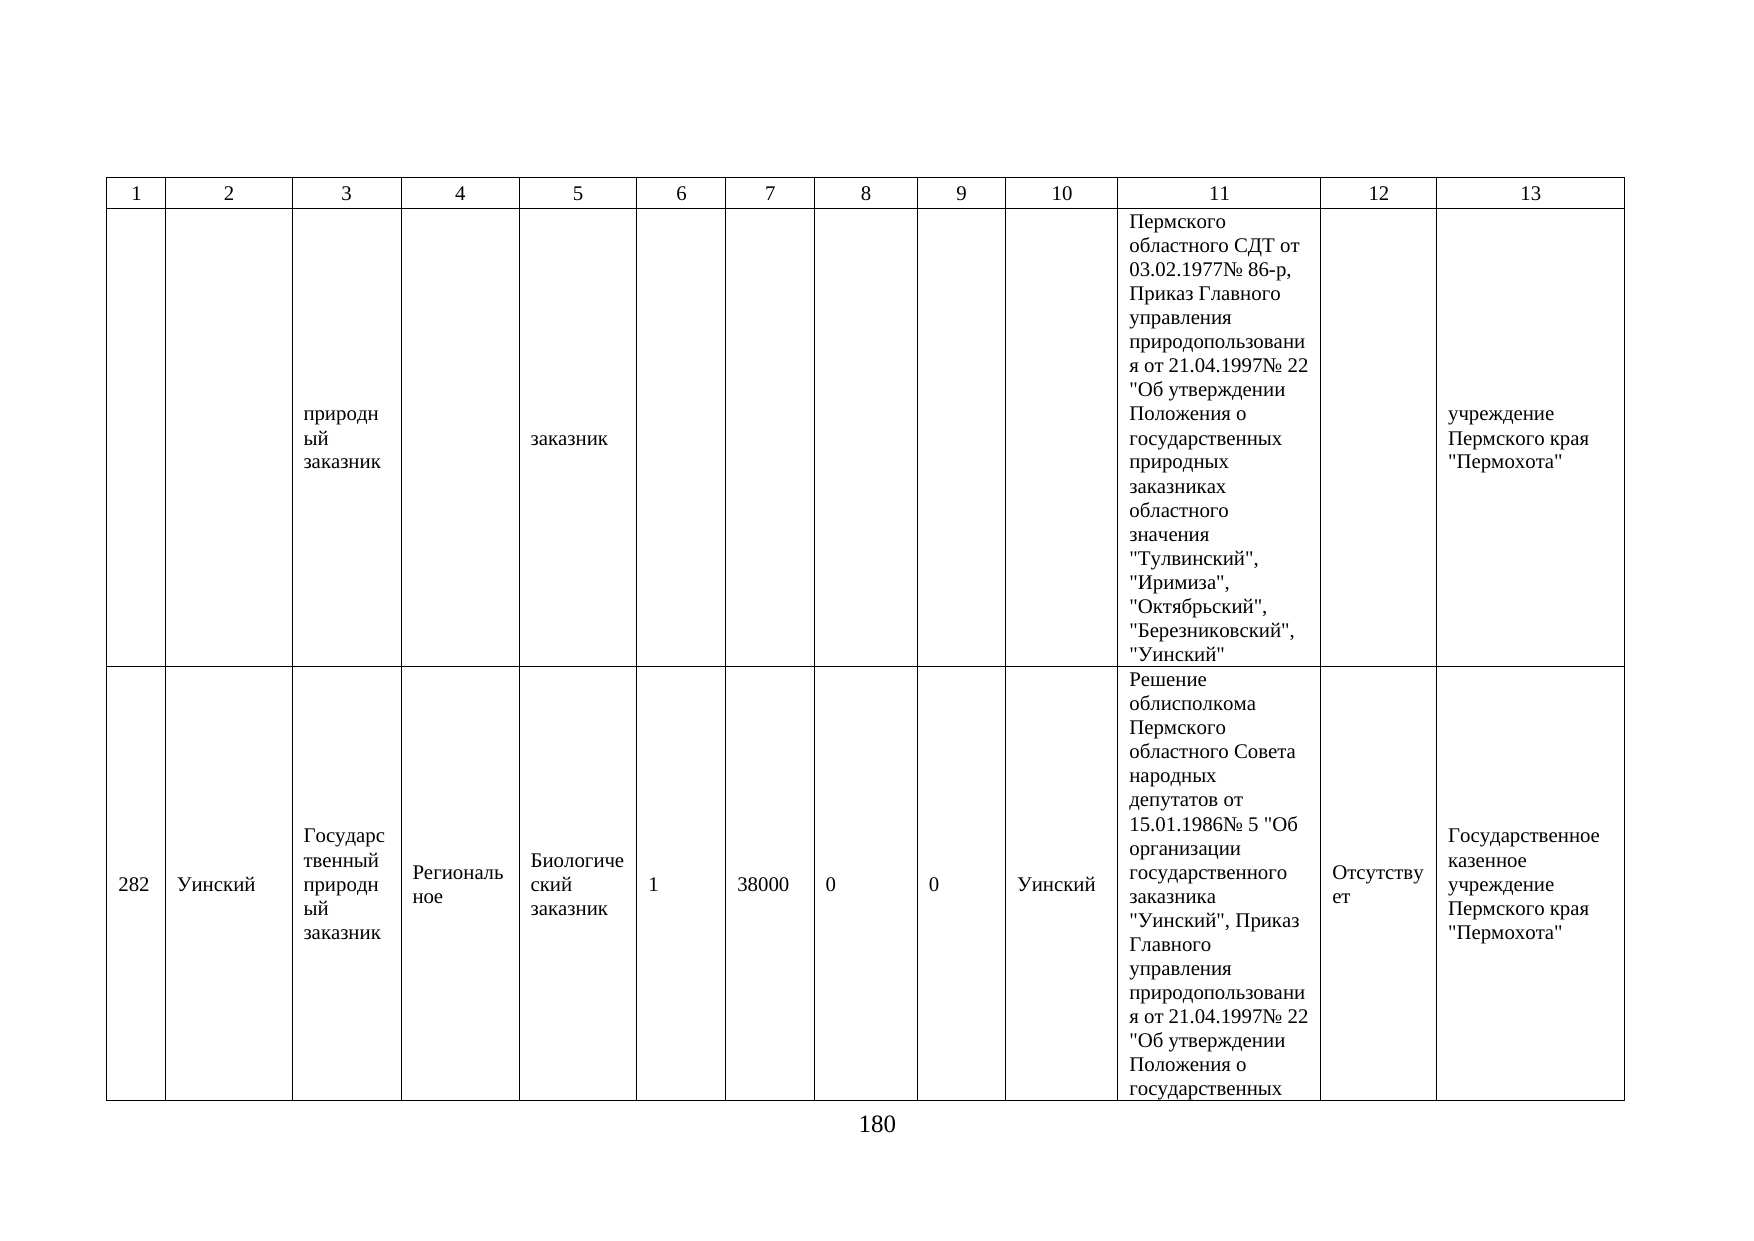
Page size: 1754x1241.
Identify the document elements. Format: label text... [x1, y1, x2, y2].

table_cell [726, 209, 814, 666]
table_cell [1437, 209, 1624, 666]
table_header 12 [1321, 178, 1436, 208]
table_header 6 [637, 178, 725, 208]
table_header 10 [1006, 178, 1117, 208]
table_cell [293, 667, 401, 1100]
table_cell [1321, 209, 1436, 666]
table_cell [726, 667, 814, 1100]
table_header 11 [1118, 178, 1320, 208]
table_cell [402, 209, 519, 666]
table_header 2 [166, 178, 292, 208]
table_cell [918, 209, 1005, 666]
table_header 1 [107, 178, 165, 208]
table_header 3 [293, 178, 401, 208]
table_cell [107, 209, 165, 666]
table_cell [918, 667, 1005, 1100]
table_header 5 [520, 178, 636, 208]
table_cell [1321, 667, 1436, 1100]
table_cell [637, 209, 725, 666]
table_header 9 [918, 178, 1005, 208]
table_header 8 [815, 178, 917, 208]
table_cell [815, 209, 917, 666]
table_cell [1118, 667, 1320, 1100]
table_header 13 [1437, 178, 1624, 208]
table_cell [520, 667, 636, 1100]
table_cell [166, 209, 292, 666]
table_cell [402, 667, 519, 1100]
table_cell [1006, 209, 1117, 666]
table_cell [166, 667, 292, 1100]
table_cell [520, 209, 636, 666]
table_header 7 [726, 178, 814, 208]
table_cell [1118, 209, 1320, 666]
table_header 4 [402, 178, 519, 208]
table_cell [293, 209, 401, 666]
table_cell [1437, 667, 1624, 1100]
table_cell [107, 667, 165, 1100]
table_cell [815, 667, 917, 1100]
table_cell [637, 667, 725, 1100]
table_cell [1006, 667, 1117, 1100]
